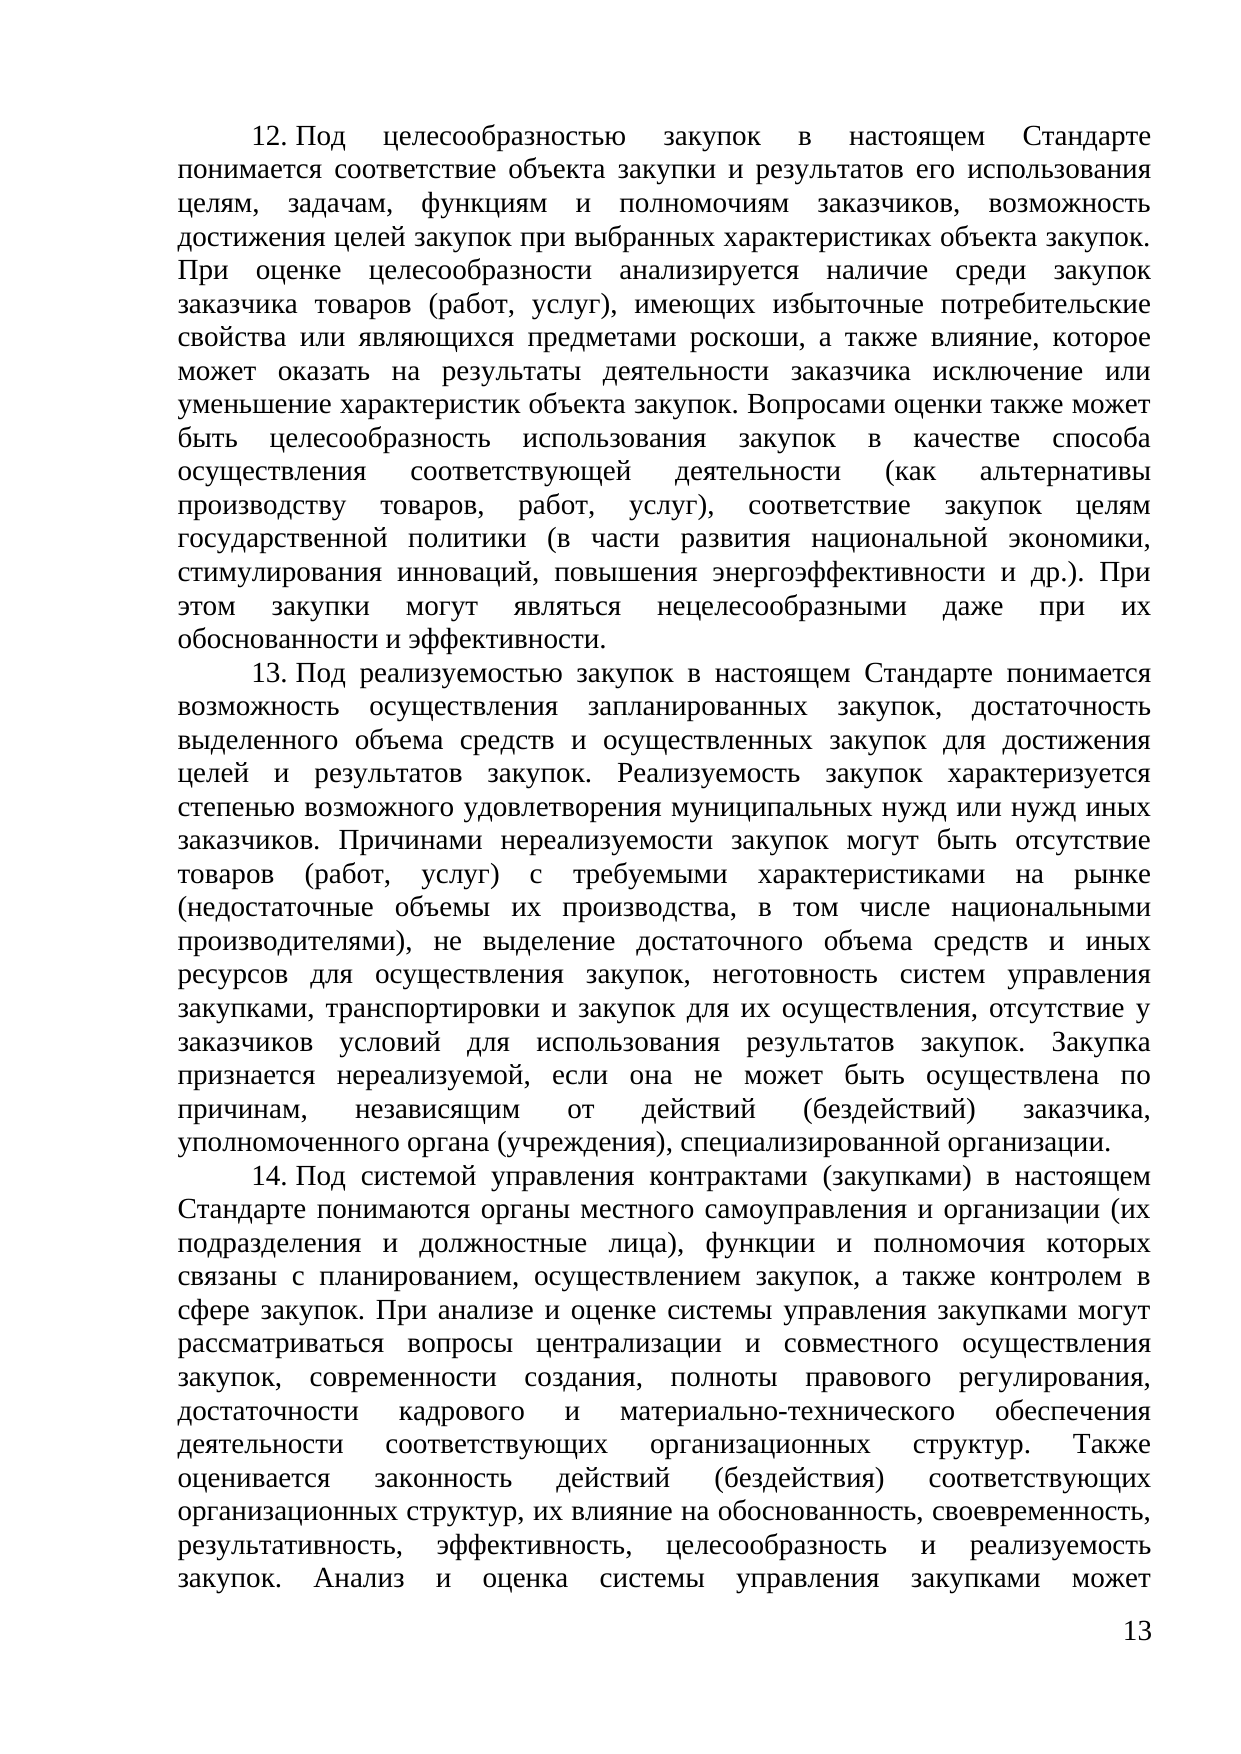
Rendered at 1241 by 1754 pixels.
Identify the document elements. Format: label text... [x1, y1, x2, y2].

list Под реализуемостью закупок в настоящем Стандарте понимается возможность осуществления запланированных закупок, достаточность выделенного объема средств и осуществленных закупок для достижения целей и результатов закупок. Реализуемость закупок характеризуется степенью возможного удовлетворения муниципальных нужд или нужд иных заказчиков. Причинами нереализуемости закупок могут быть отсутствие товаров (работ, услуг) с требуемыми характеристиками на рынке (недостаточные объемы их производства, в том числе национальными производителями), не выделение достаточного объема средств и иных ресурсов для осуществления закупок, неготовность систем управления закупками, транспортировки и закупок для их осуществления, отсутствие у заказчиков условий для использования результатов закупок. Закупка признается нереализуемой, если она не может быть осуществлена по причинам, независящим от действий (бездействий) заказчика, уполномоченного органа (учреждения), специализированной организации. [177, 655, 1152, 1158]
list Под целесообразностью закупок в настоящем Стандарте понимается соответствие объекта закупки и результатов его использования целям, задачам, функциям и полномочиям заказчиков, возможность достижения целей закупок при выбранных характеристиках объекта закупок. При оценке целесообразности анализируется наличие среди закупок заказчика товаров (работ, услуг), имеющих избыточные потребительские свойства или являющихся предметами роскоши, а также влияние, которое может оказать на результаты деятельности заказчика исключение или уменьшение характеристик объекта закупок. Вопросами оценки также может быть целесообразность использования закупок в качестве способа осуществления соответствующей деятельности (как альтернативы производству товаров, работ, услуг), соответствие закупок целям государственной политики (в части развития национальной экономики, стимулирования инноваций, повышения энергоэффективности и др.). При этом закупки могут являться нецелесообразными даже при их обоснованности и эффективности. [177, 118, 1152, 655]
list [177, 1158, 1152, 1594]
